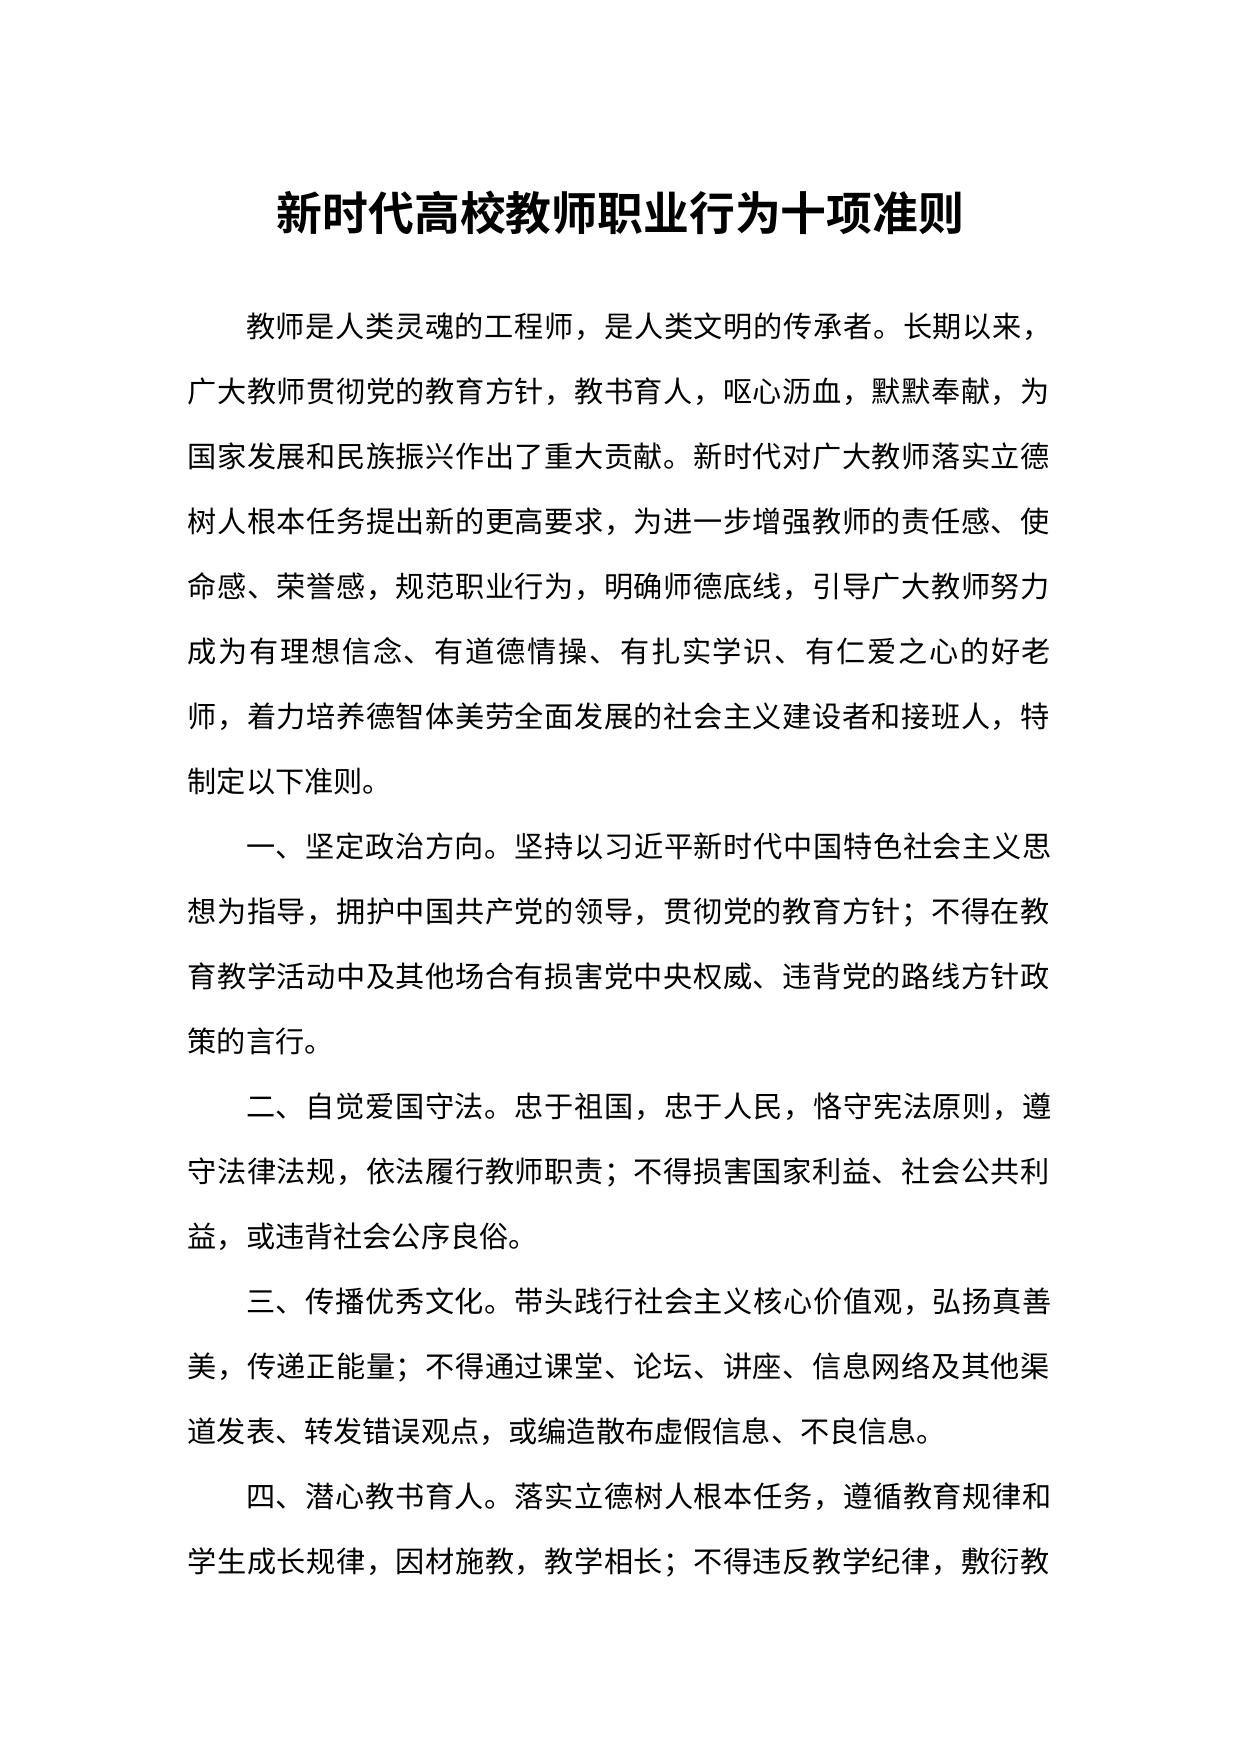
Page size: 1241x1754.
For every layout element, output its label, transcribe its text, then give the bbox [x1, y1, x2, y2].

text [187, 1462, 1053, 1592]
text 三、传播优秀文化。带头践行社会主义核心价值观，弘扬真善美，传递正能量；不得通过课堂、论坛、讲座、信息网络及其他渠道发表、转发错误观点，或编造散布虚假信息、不良信息。 [187, 1267, 1053, 1462]
text 一、坚定政治方向。坚持以习近平新时代中国特色社会主义思想为指导，拥护中国共产党的领导，贯彻党的教育方针；不得在教育教学活动中及其他场合有损害党中央权威、违背党的路线方针政策的言行。 [187, 812, 1053, 1072]
text 二、自觉爱国守法。忠于祖国，忠于人民，恪守宪法原则，遵守法律法规，依法履行教师职责；不得损害国家利益、社会公共利益，或违背社会公序良俗。 [187, 1072, 1053, 1267]
text 新时代高校教师职业行为十项准则 [187, 162, 1053, 259]
text 教师是人类灵魂的工程师，是人类文明的传承者。长期以来，广大教师贯彻党的教育方针，教书育人，呕心沥血，默默奉献，为国家发展和民族振兴作出了重大贡献。新时代对广大教师落实立德树人根本任务提出新的更高要求，为进一步增强教师的责任感、使命感、荣誉感，规范职业行为，明确师德底线，引导广大教师努力成为有理想信念、有道德情操、有扎实学识、有仁爱之心的好老师，着力培养德智体美劳全面发展的社会主义建设者和接班人，特制定以下准则。 [187, 292, 1053, 812]
